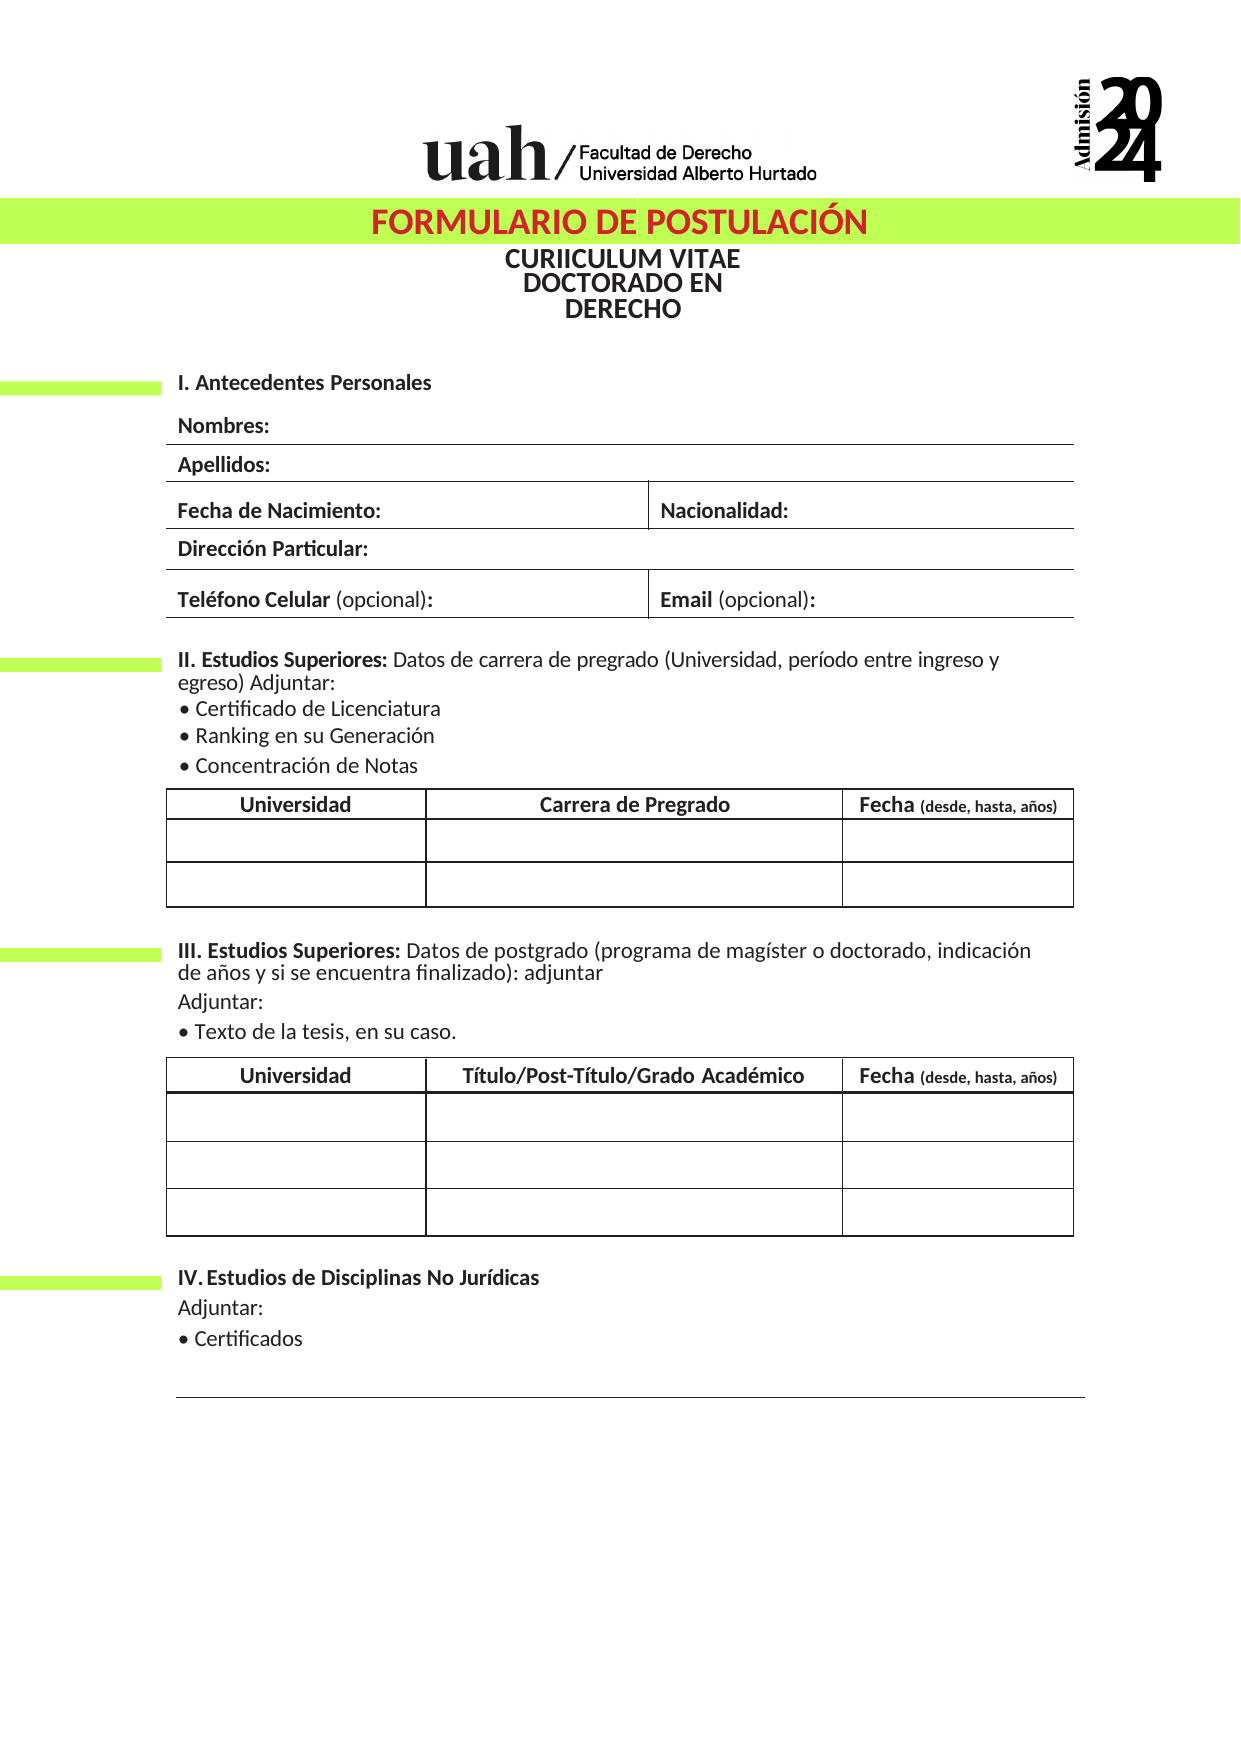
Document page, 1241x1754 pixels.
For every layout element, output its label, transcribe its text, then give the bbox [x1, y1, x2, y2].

table_cell [427, 820, 842, 861]
table_header Universidad [167, 1058, 426, 1091]
list Concentración de Notas [179, 749, 1240, 779]
table_header Universidad [167, 790, 425, 818]
table_cell [427, 1142, 842, 1188]
text CURIICULUM VITAE DOCTORADO EN DERECHO [462, 248, 784, 326]
table_cell [167, 1094, 425, 1141]
list Antecedentes Personales [178, 368, 1240, 397]
table_cell [843, 1142, 1073, 1188]
table_header Fecha (desde, hasta, años) [843, 790, 1073, 818]
list Texto de la tesis, en su caso. [178, 1015, 1240, 1045]
list Ranking en su Generación [179, 722, 1240, 749]
table_cell [843, 1189, 1073, 1235]
table_cell [843, 1094, 1073, 1141]
text Dirección Particular: [178, 534, 1240, 562]
list Certificado de Licenciatura [179, 696, 1240, 722]
list Certificados [178, 1322, 1240, 1352]
list Estudios Superiores: Datos de postgrado (programa de magíster o doctorado, indicación de años y si se encuentra finalizado): adjuntar [178, 940, 1055, 986]
table_cell [167, 863, 425, 906]
text Adjuntar: [178, 1292, 1240, 1322]
table_cell [427, 1094, 842, 1141]
table_cell [427, 1189, 842, 1235]
table_cell [167, 1142, 425, 1188]
picture [1074, 77, 1162, 182]
table_header Carrera de Pregrado [427, 790, 842, 818]
table_header Fecha (desde, hasta, años) [843, 1058, 1073, 1091]
picture [422, 122, 817, 182]
table_cell [843, 863, 1073, 906]
table_cell [167, 820, 425, 861]
text Adjuntar: [178, 986, 1240, 1015]
table_cell [427, 863, 842, 906]
table_cell [167, 1189, 425, 1235]
table_cell [843, 820, 1073, 861]
list Estudios Superiores: Datos de carrera de pregrado (Universidad, período entre ingreso y egreso) Adjuntar: [178, 649, 1062, 696]
text Nombres: Apellidos: [178, 411, 360, 478]
table_header Título/Post-Título/Grado Académico [427, 1058, 842, 1091]
subtitle Estudios de Disciplinas No Jurídicas [178, 1263, 1240, 1291]
